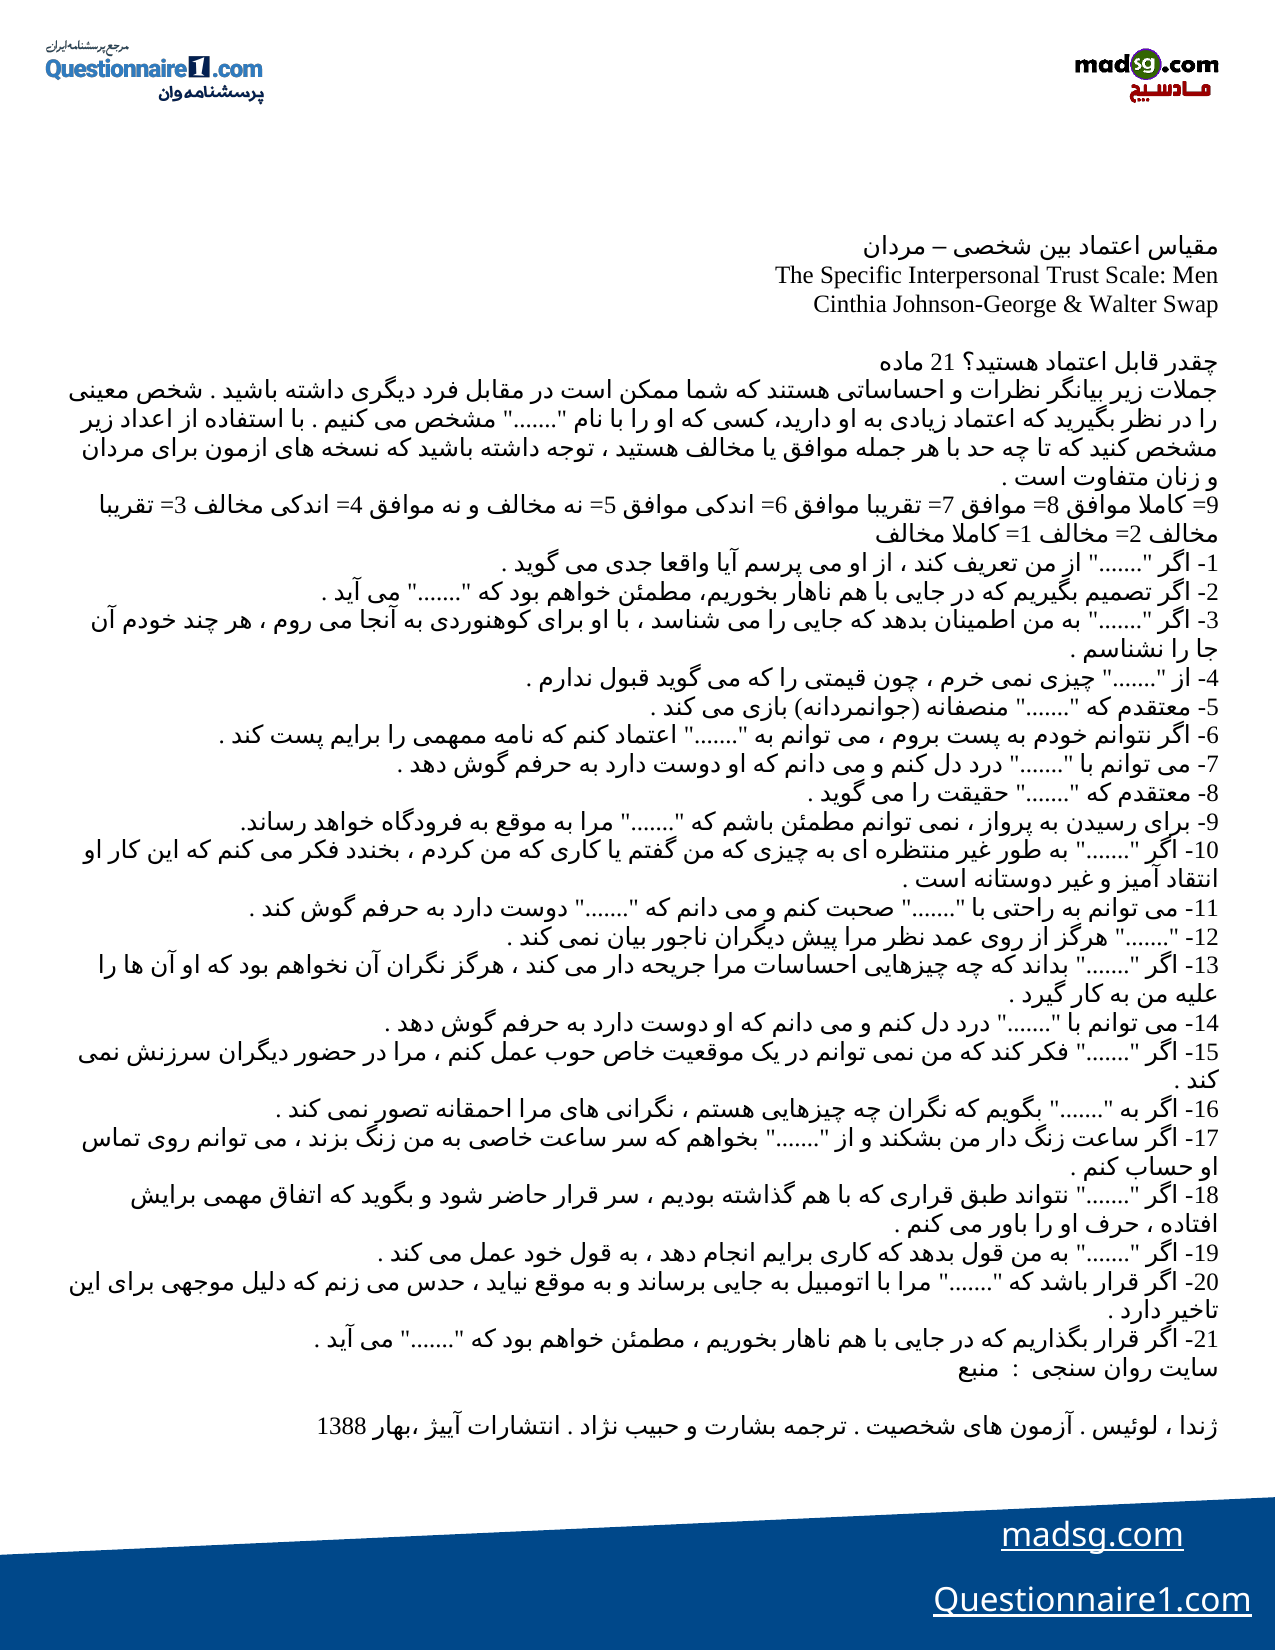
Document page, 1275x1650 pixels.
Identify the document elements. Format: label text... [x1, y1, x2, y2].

text چقدر قابل اعتماد هستید؟ 21 ماده جملات زیر بیانگر نظرات و احساساتی هستند که شما ممکن است در مقابل فرد دیگری داشته باشید . شخص معینی را در نظر بگیرید که اعتماد زیادی به او دارید، کسی که او را با نام "......." مشخص می کنیم . با استفاده از اعداد زیر مشخص کنید که تا چه حد با هر جمله موافق یا مخالف هستید ، توجه داشته باشید که نسخه های ازمون برای مردان و زنان متفاوت است . 9= کاملا موافق 8= موافق 7= تقریبا موافق 6= اندکی موافق 5= نه مخالف و نه موافق 4= اندکی مخالف 3= تقریبا مخالف 2= مخالف 1= کاملا مخالف 1- اگر "......." از من تعریف کند ، از او می پرسم آیا واقعا جدی می گوید . 2- اگر تصمیم بگیریم که در جایی با هم ناهار بخوریم، مطمئن خواهم بود که "......." می آید . 3- اگر "......." به من اطمینان بدهد که جایی را می شناسد ، با او برای کوهنوردی به آنجا می روم ، هر چند خودم آن جا را نشناسم . 4- از "......." چیزی نمی خرم ، چون قیمتی را که می گوید قبول ندارم . 5- معتقدم که "......." منصفانه (جوانمردانه) بازی می کند . 6- اگر نتوانم خودم به پست بروم ، می توانم به "......." اعتماد کنم که نامه ممهمی را برایم پست کند . 7- می توانم با "......." درد دل کنم و می دانم که او دوست دارد به حرفم گوش دهد . 8- معتقدم که "......." حقیقت را می گوید . 9- برای رسیدن به پرواز ، نمی توانم مطمئن باشم که "......." مرا به موقع به فرودگاه خواهد رساند. 10- اگر "......." به طور غیر منتظره ای به چیزی که من گفتم یا کاری که من کردم ، بخندد فکر می کنم که این کار او انتقاد آمیز و غیر دوستانه است . 11- می توانم به راحتی با "......." صحبت کنم و می دانم که "......." دوست دارد به حرفم گوش کند . 12- "......." هرگز از روی عمد نظر مرا پیش دیگران ناجور بیان نمی کند . 13- اگر "......." بداند که چه چیزهایی احساسات مرا جریحه دار می کند ، هرگز نگران آن نخواهم بود که او آن ها را علیه من به کار گیرد . 14- می توانم با "......." درد دل کنم و می دانم که او دوست دارد به حرفم گوش دهد . 15- اگر "......." فکر کند که من نمی توانم در یک موقعیت خاص حوب عمل کنم ، مرا در حضور دیگران سرزنش نمی کند . 16- اگر به "......." بگویم که نگران چه چیزهایی هستم ، نگرانی های مرا احمقانه تصور نمی کند . 17- اگر ساعت زنگ دار من بشکند و از "......." بخواهم که سر ساعت خاصی به من زنگ بزند ، می توانم روی تماس او حساب کنم . 18- اگر "......." نتواند طبق قراری که با هم گذاشته بودیم ، سر قرار حاضر شود و بگوید که اتفاق مهمی برایش افتاده ، حرف او را باور می کنم . 19- اگر "......." به من قول بدهد که کاری برایم انجام دهد ، به قول خود عمل می کند . 20- اگر قرار باشد که "......." مرا با اتومبیل به جایی برساند و به موقع نیاید ، حدس می زنم که دلیل موجهی برای این تاخیر دارد . 21- اگر قرار بگذاریم که در جایی با هم ناهار بخوریم ، مطمئن خواهم بود که "......." می آید . سایت روان سنجی : منبع [66, 347, 1219, 1382]
picture [1053, 41, 1233, 113]
text ژندا ، لوئیس . آزمون های شخصیت . ترجمه بشارت و حبیب نژاد . انتشارات آییژ ،بهار 1388 [66, 1411, 1219, 1439]
picture [40, 36, 266, 106]
text مقیاس اعتماد بین شخصی – مردان The Specific Interpersonal Trust Scale: Men Cinthia Johnson-George & Walter Swap [66, 231, 1219, 317]
